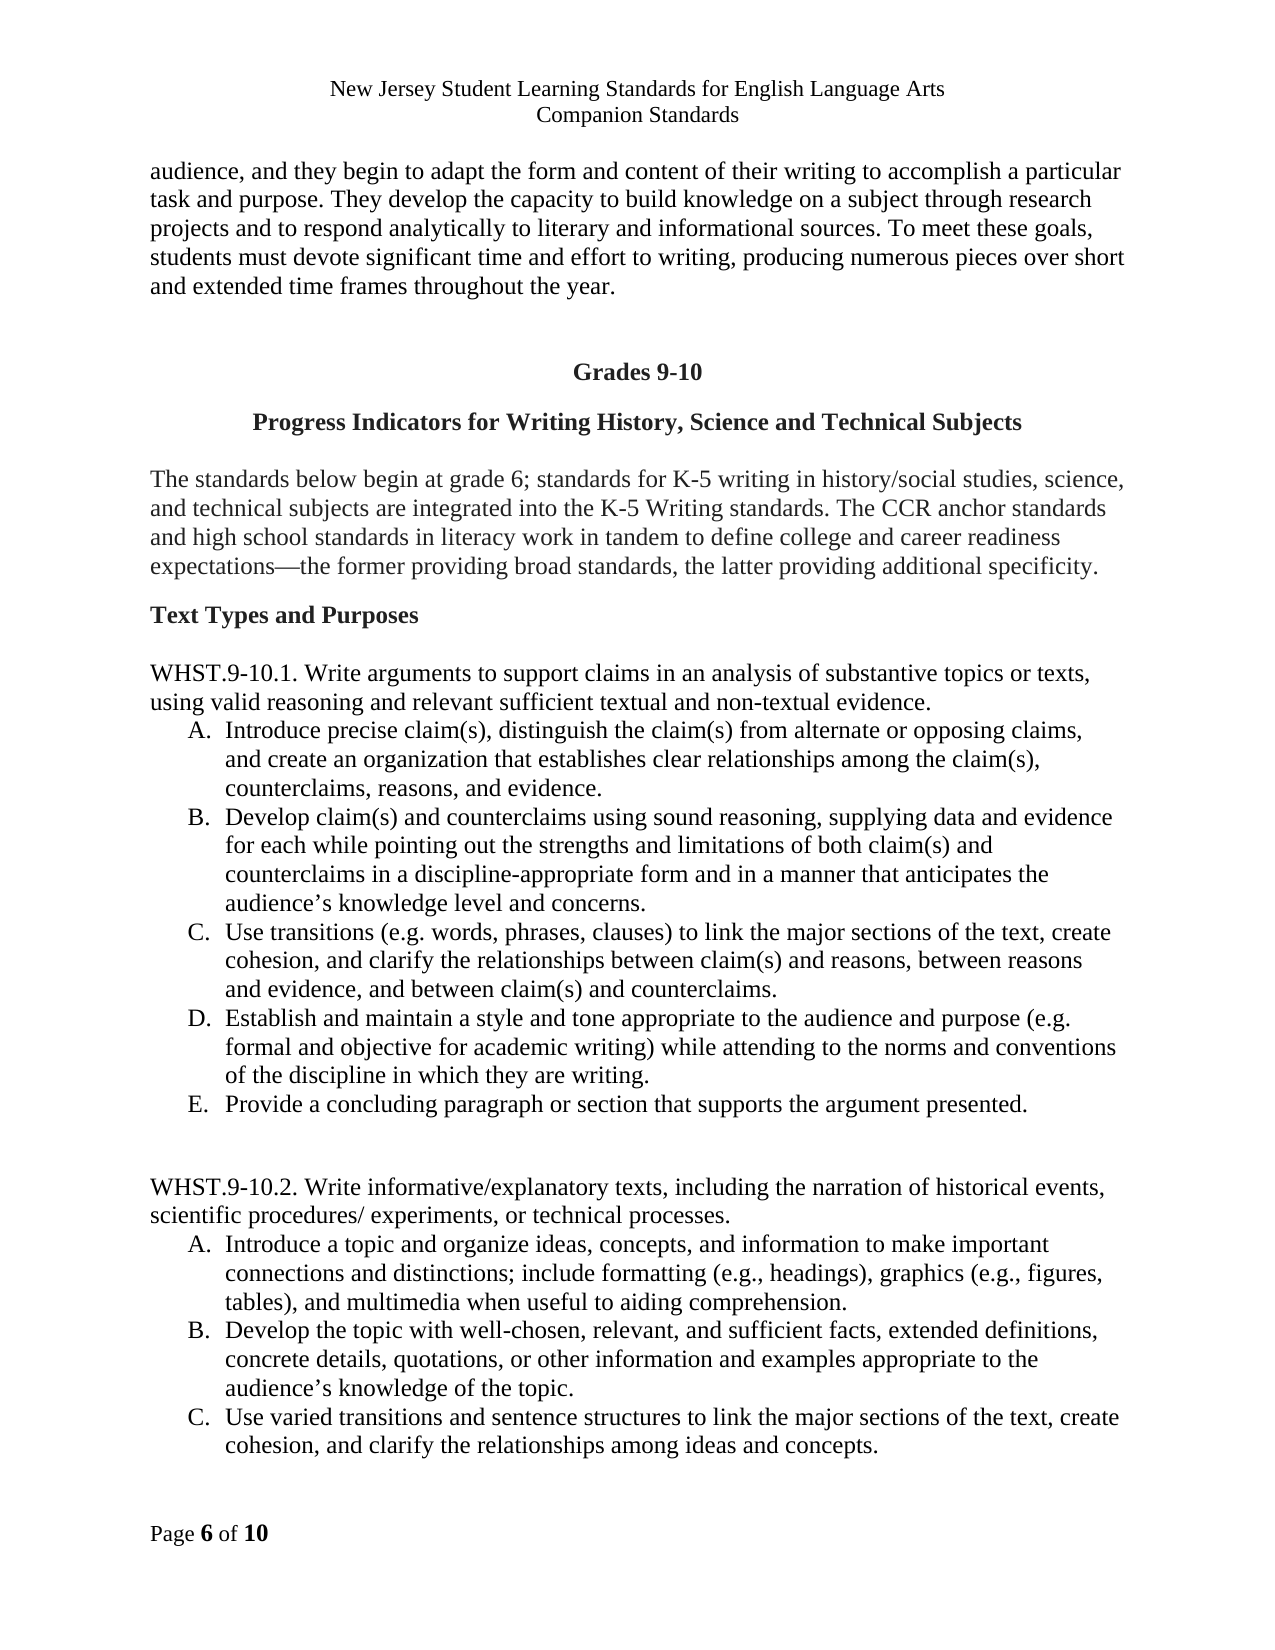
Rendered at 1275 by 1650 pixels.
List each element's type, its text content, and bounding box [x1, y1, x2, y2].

list Develop the topic with well-chosen, relevant, and sufficient facts, extended definitions, concrete details, quotations, or other information and examples appropriate to the audience’s knowledge of the topic. [187, 1315, 1125, 1402]
list Introduce a topic and organize ideas, concepts, and information to make important connections and distinctions; include formatting (e.g., headings), graphics (e.g., figures, tables), and multimedia when useful to aiding comprehension. [187, 1229, 1125, 1315]
text WHST.9-10.2. Write informative/explanatory texts, including the narration of historical events, scientific procedures/ experiments, or technical processes. [150, 1172, 1125, 1229]
list Provide a concluding paragraph or section that supports the argument presented. [187, 1089, 1125, 1118]
text The standards below begin at grade 6; standards for K-5 writing in history/social studies, science, and technical subjects are integrated into the K-5 Writing standards. The CCR anchor standards and high school standards in literacy work in tandem to define college and career readiness expectations—the former providing broad standards, the latter providing additional specificity. [150, 464, 1125, 579]
list Introduce precise claim(s), distinguish the claim(s) from alternate or opposing claims, and create an organization that establishes clear relationships among the claim(s), counterclaims, reasons, and evidence. [187, 715, 1125, 802]
list Develop claim(s) and counterclaims using sound reasoning, supplying data and evidence for each while pointing out the strengths and limitations of both claim(s) and counterclaims in a discipline-appropriate form and in a manner that anticipates the audience’s knowledge level and concerns. [187, 802, 1125, 917]
subtitle Text Types and Purposes [150, 600, 1125, 629]
list Establish and maintain a style and tone appropriate to the audience and purpose (e.g. formal and objective for academic writing) while attending to the norms and conventions of the discipline in which they are writing. [187, 1003, 1125, 1089]
list Use transitions (e.g. words, phrases, clauses) to link the major sections of the text, create cohesion, and clarify the relationships between claim(s) and reasons, between reasons and evidence, and between claim(s) and counterclaims. [187, 917, 1125, 1003]
list Use varied transitions and sentence structures to link the major sections of the text, create cohesion, and clarify the relationships among ideas and concepts. [187, 1402, 1125, 1459]
text Grades 9-10 [150, 357, 1125, 386]
subtitle Progress Indicators for Writing History, Science and Technical Subjects [150, 407, 1125, 436]
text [150, 156, 1125, 299]
text WHST.9-10.1. Write arguments to support claims in an analysis of substantive topics or texts, using valid reasoning and relevant sufficient textual and non-textual evidence. [150, 658, 1125, 715]
